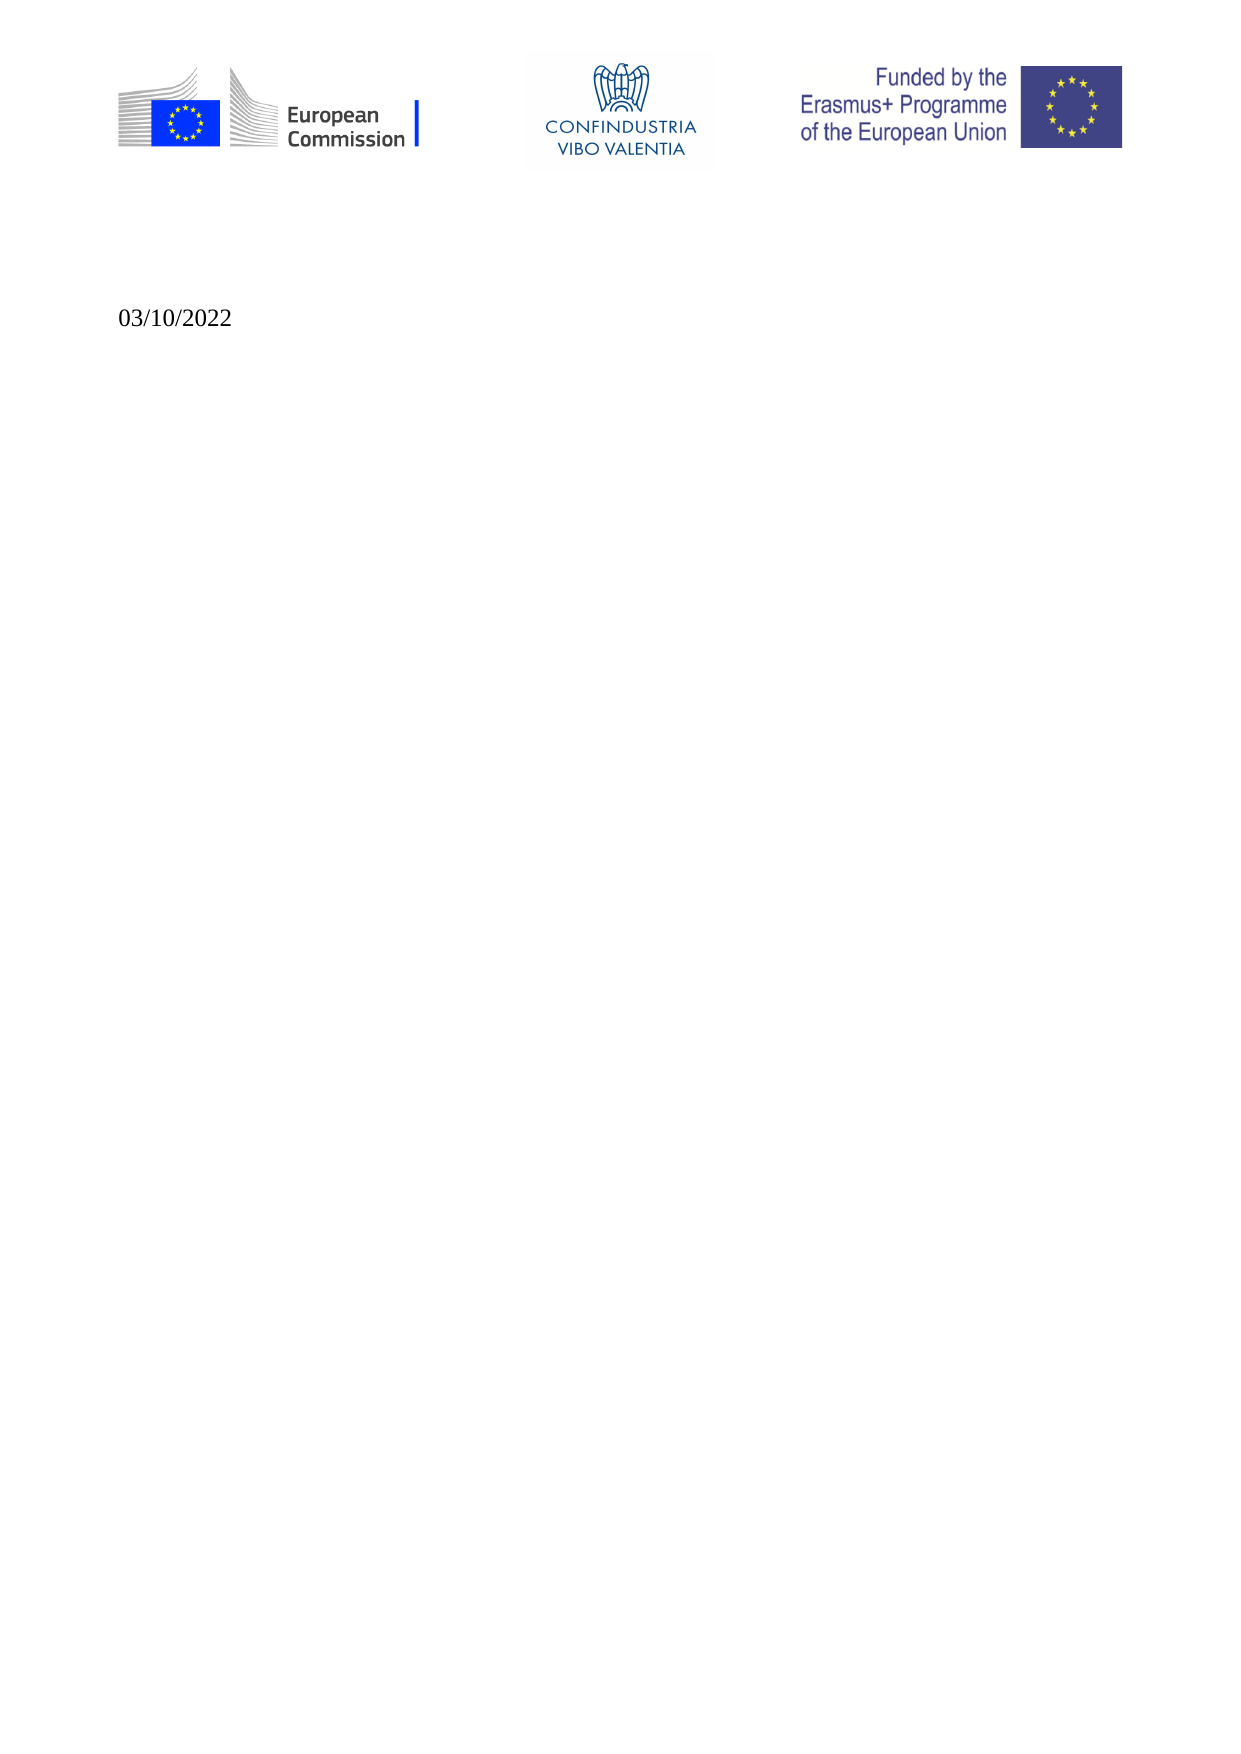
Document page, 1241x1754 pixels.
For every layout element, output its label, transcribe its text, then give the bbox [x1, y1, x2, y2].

picture [118, 66, 419, 147]
picture [801, 66, 1123, 148]
text 03/10/2022 [118, 303, 1122, 332]
picture [523, 51, 717, 171]
